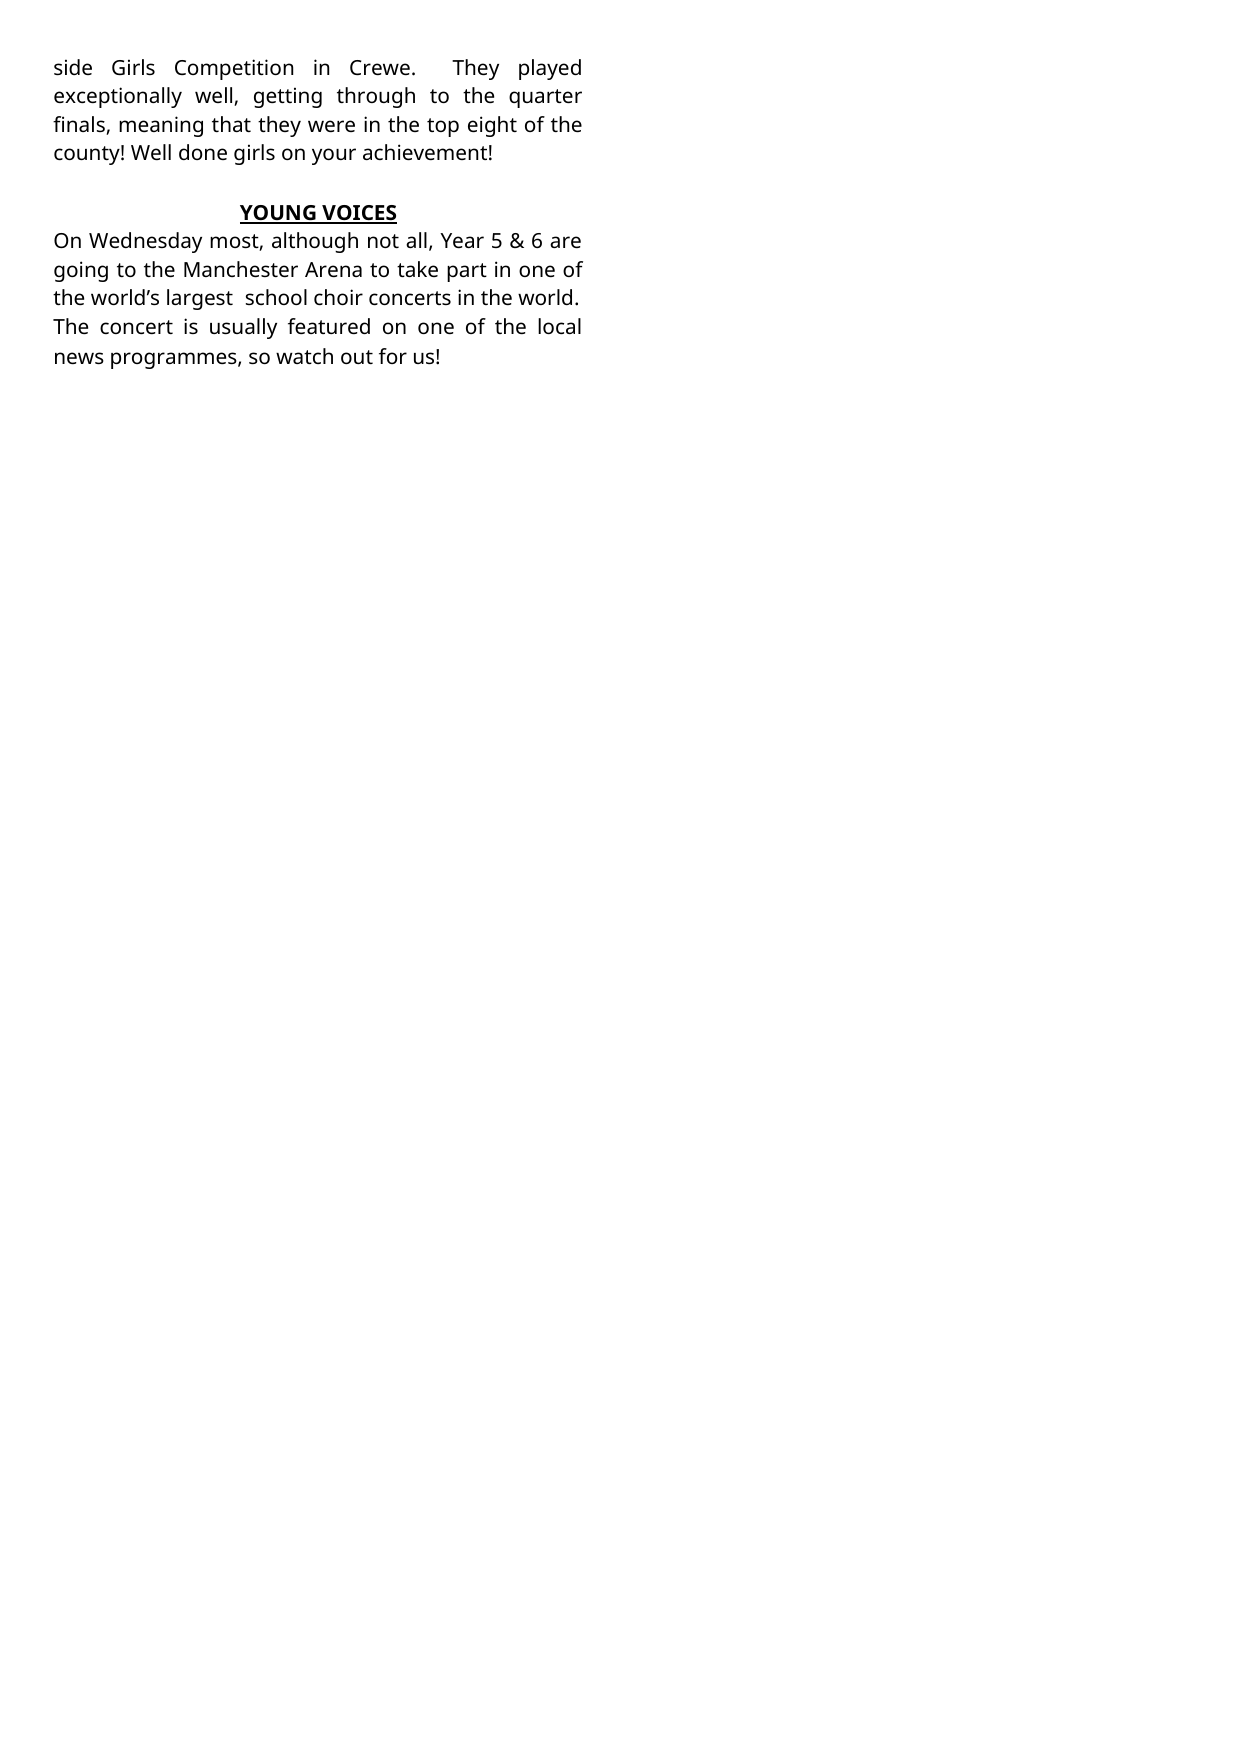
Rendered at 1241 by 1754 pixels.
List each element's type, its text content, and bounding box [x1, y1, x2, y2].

text YOUNG VOICES [53, 198, 583, 227]
text The concert is usually featured on one of the local news programmes, so watch out for us! [53, 340, 583, 372]
text On Wednesday most, although not all, Year 5 & 6 are going to the Manchester Arena to take part in one of the world’s largest school choir concerts in the world. [53, 227, 583, 312]
